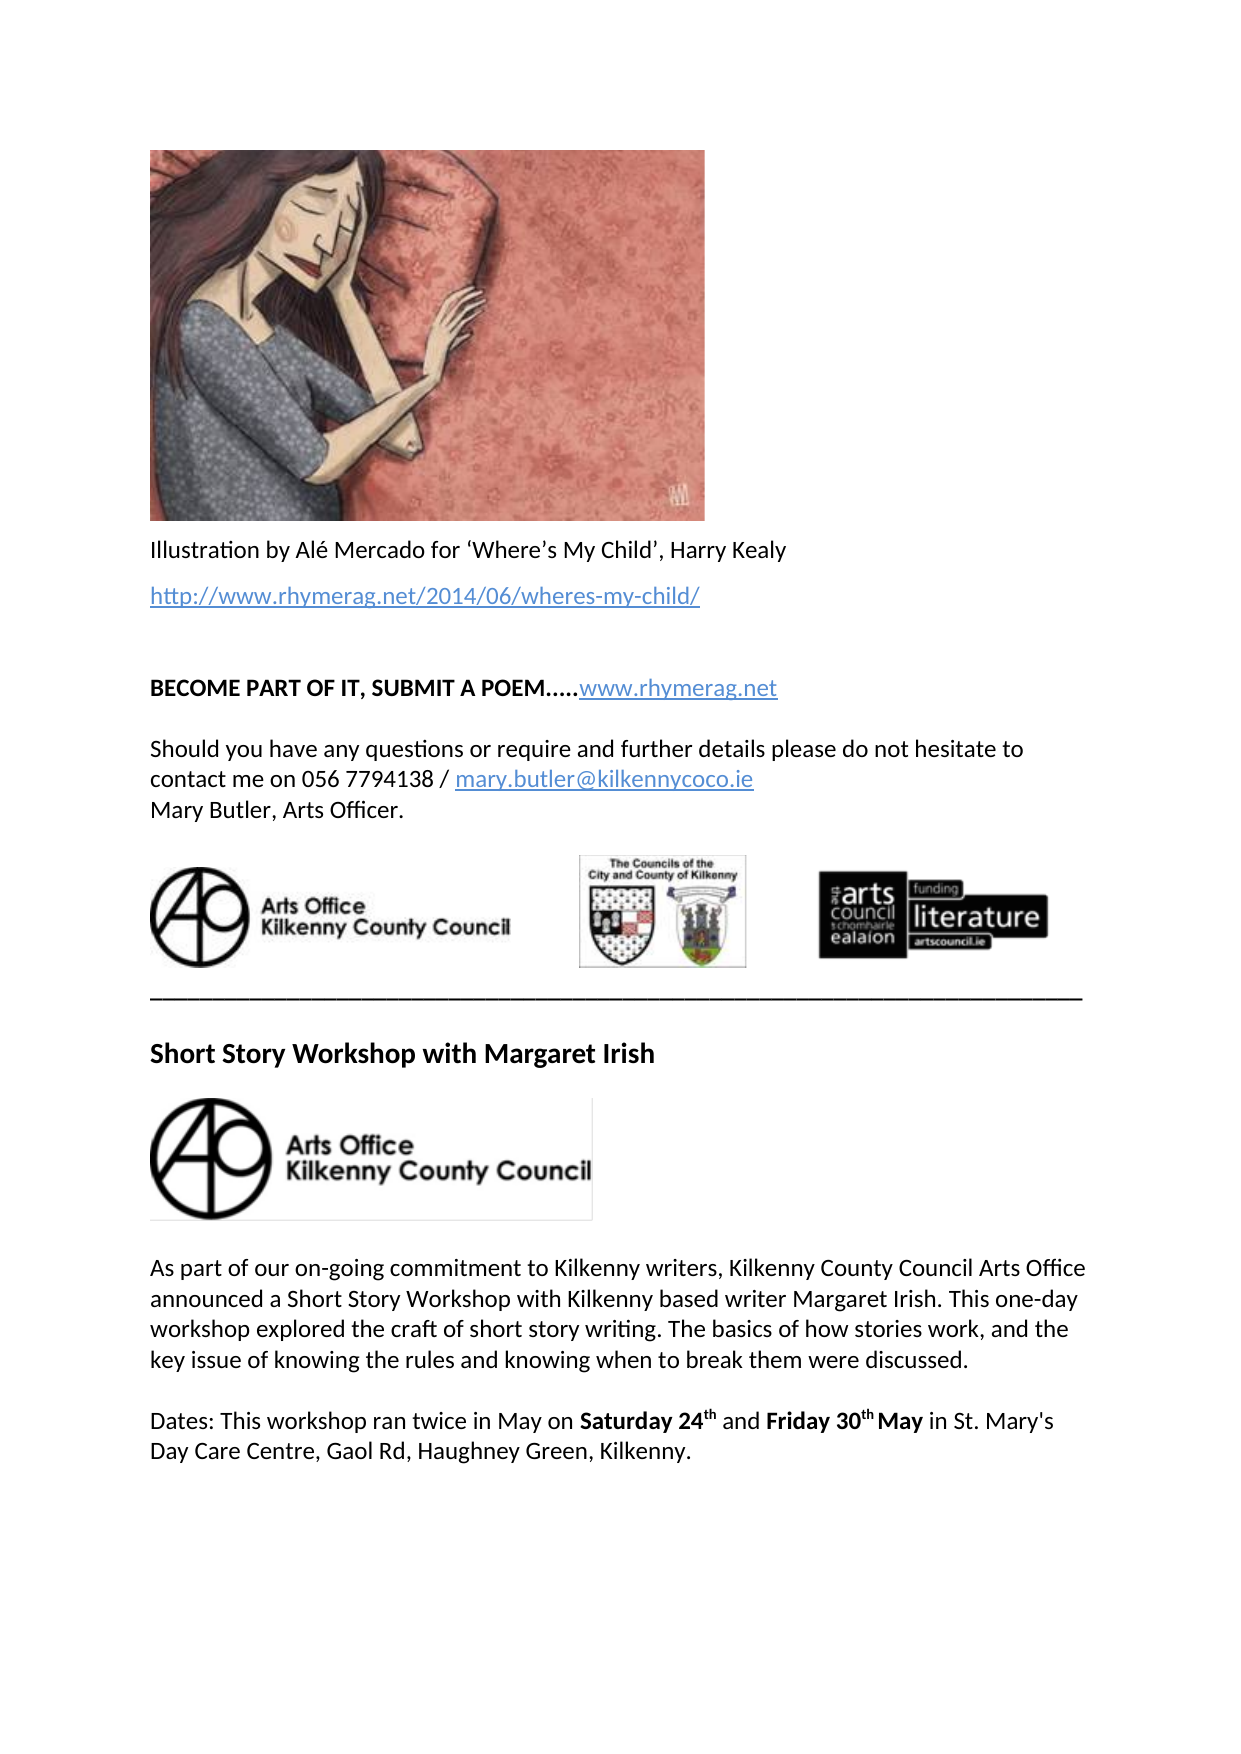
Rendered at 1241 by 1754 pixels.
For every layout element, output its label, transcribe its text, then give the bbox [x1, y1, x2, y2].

text As part of our on-going commitment to Kilkenny writers, Kilkenny County Council Arts Office announced a Short Story Workshop with Kilkenny based writer Margaret Irish. This one-day workshop explored the craft of short story writing. The basics of how stories work, and the key issue of knowing the rules and knowing when to break them were discussed. [150, 1252, 1090, 1374]
picture [150, 1098, 594, 1222]
picture [810, 864, 1056, 968]
list BECOME PART OF IT, SUBMIT A POEM.....www.rhymerag.net [150, 672, 1090, 702]
picture [579, 855, 747, 968]
text Should you have any questions or require and further details please do not hesitate to contact me on 056 7794138 / mary.butler@kilkennycoco.ie [150, 733, 1090, 794]
text ___________________________________________________________________________ [150, 974, 1090, 1004]
text Mary Butler, Arts Officer. [150, 794, 1090, 824]
list Illustration by Alé Mercado for ‘Where’s My Child’, Harry Kealy [150, 535, 1090, 565]
list http://www.rhymerag.net/2014/06/wheres-my-child/ [150, 580, 1090, 611]
picture [150, 867, 511, 968]
text Dates: This workshop ran twice in May on Saturday 24th and Friday 30th May in St. Mary's Day Care Centre, Gaol Rd, Haughney Green, Kilkenny. [150, 1405, 1090, 1466]
picture [150, 150, 705, 521]
subtitle Short Story Workshop with Margaret Irish [150, 1035, 1090, 1070]
